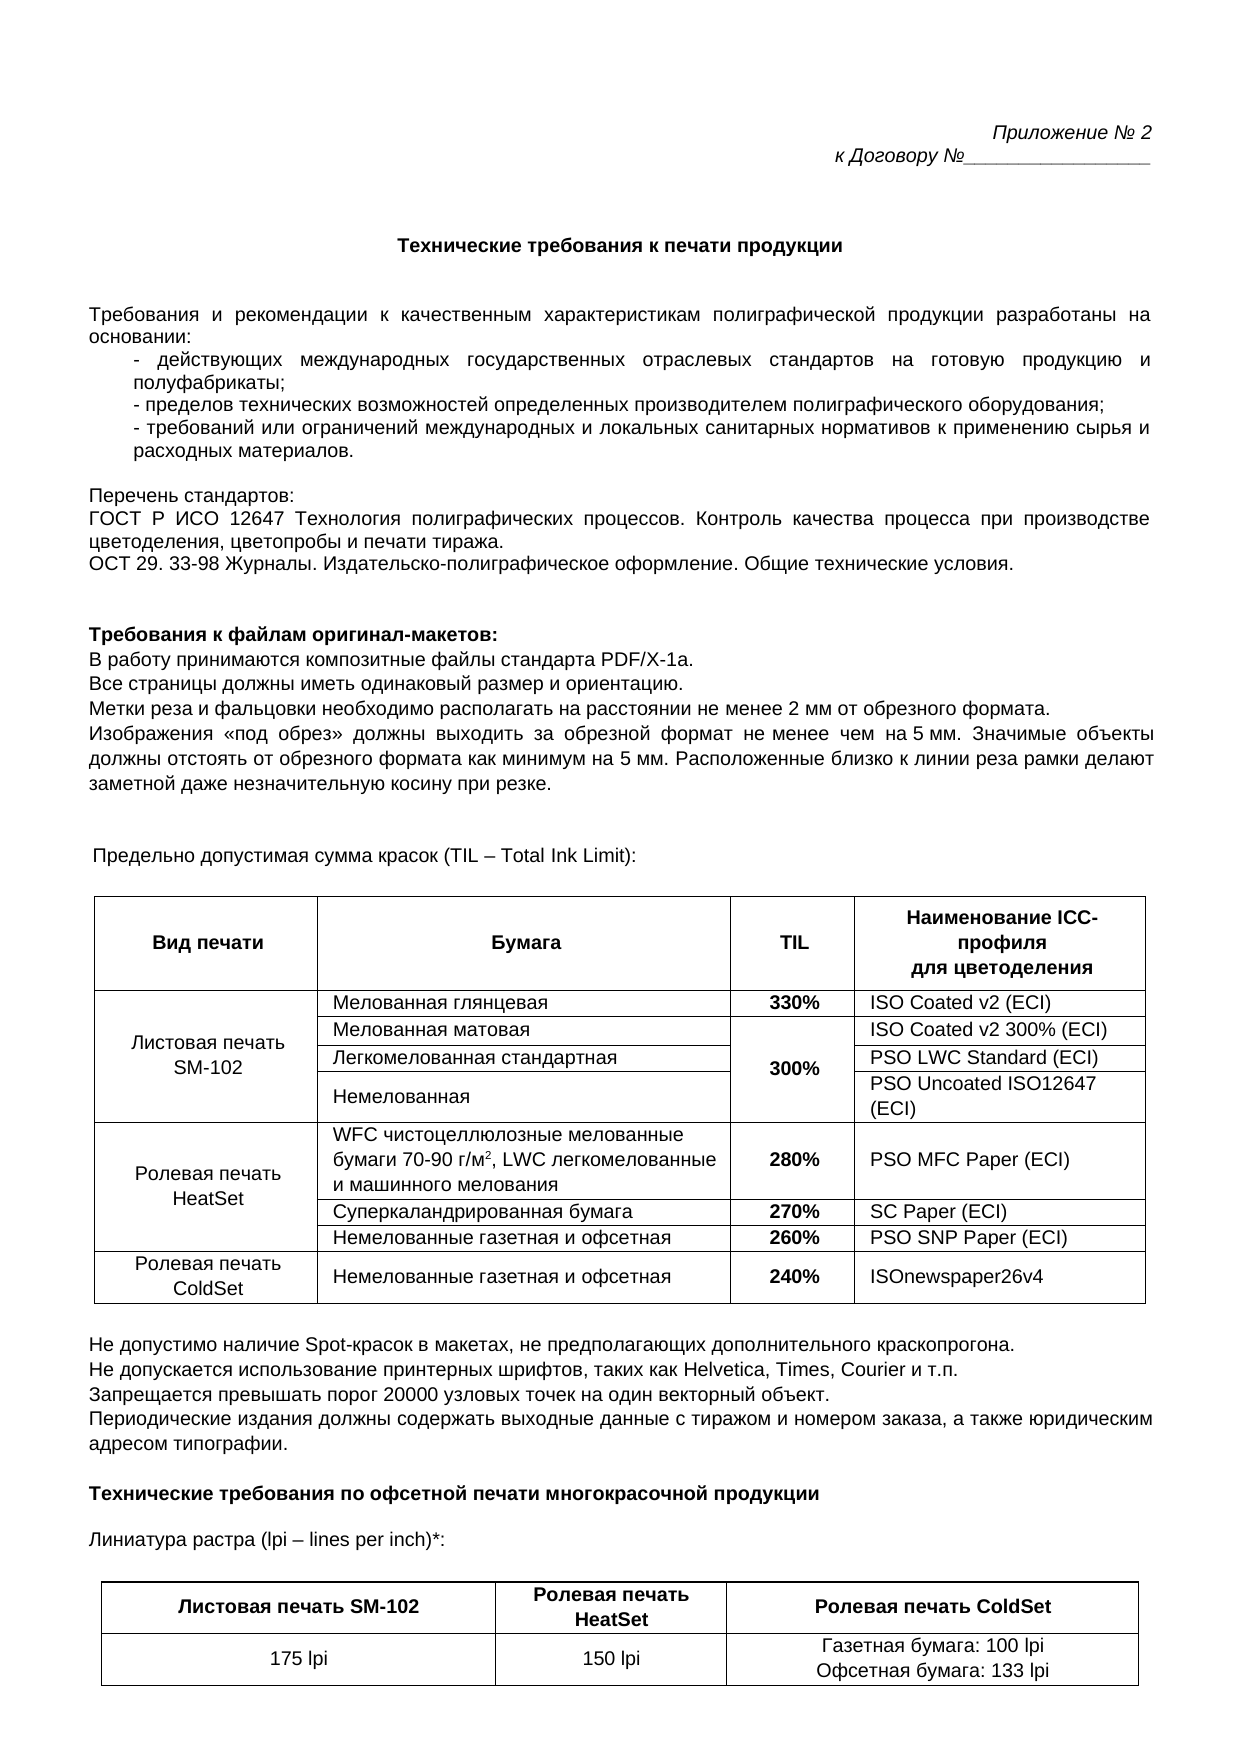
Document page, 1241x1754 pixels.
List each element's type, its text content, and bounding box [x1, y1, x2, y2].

list Не допустимо наличие Spot-красок в макетах, не предполагающих дополнительного краскопрогона. [89, 1333, 1154, 1355]
table_cell SC Paper (ECI) [855, 1200, 1145, 1225]
table_header Наименование ICC-профиля для цветоделения [855, 897, 1145, 989]
table_cell Ролевая печать HeatSet [95, 1123, 317, 1251]
table_cell 175 lpi [102, 1634, 495, 1685]
table_cell PSO SNP Paper (ECI) [855, 1226, 1145, 1251]
table_header Ролевая печать HeatSet [496, 1583, 726, 1633]
text - пределов технических возможностей определенных производителем полиграфического оборудования; [133, 393, 1152, 416]
table_cell Ролевая печать ColdSet [95, 1252, 317, 1302]
list Предельно допустимая сумма красок (TIL – Total Ink Limit): [92, 844, 1069, 867]
table_cell Газетная бумага: 100 lpi Офсетная бумага: 133 lpi [727, 1634, 1138, 1685]
table_cell Мелованная матовая [318, 1017, 730, 1045]
list Линиатура растра (lpi – lines per inch)*: [89, 1527, 1069, 1550]
text Требования и рекомендации к качественным характеристикам полиграфической продукции разработаны на основании: [89, 302, 1152, 348]
table_cell Легкомелованная стандартная [318, 1046, 730, 1071]
table_cell Немелованная [318, 1072, 730, 1122]
text - требований или ограничений международных и локальных санитарных нормативов к применению сырья и расходных материалов. [133, 416, 1152, 461]
text Перечень стандартов: [89, 484, 1152, 507]
table_cell 260% [731, 1226, 854, 1251]
table_cell Суперкаландрированная бумага [318, 1200, 730, 1225]
list Все страницы должны иметь одинаковый размер и ориентацию. [89, 672, 1069, 695]
table_header TIL [731, 897, 854, 989]
table_cell 280% [731, 1123, 854, 1198]
table_cell ISOnewspaper26v4 [855, 1252, 1145, 1302]
table_cell 300% [731, 1017, 854, 1122]
table_cell ISO Coated v2 300% (ECI) [855, 1017, 1145, 1045]
table_cell Немелованные газетная и офсетная [318, 1226, 730, 1251]
table_header Бумага [318, 897, 730, 989]
table_cell 240% [731, 1252, 854, 1302]
text Приложение № 2 [89, 121, 1152, 143]
table_cell PSO LWC Standard (ECI) [855, 1046, 1145, 1071]
table_cell 330% [731, 991, 854, 1016]
table_cell ISO Coated v2 (ECI) [855, 991, 1145, 1016]
text Технические требования к печати продукции [89, 234, 1152, 257]
text Требования к файлам оригинал-макетов: [89, 622, 1152, 645]
table_header Ролевая печать ColdSet [727, 1583, 1138, 1633]
text ОСТ 29. 33-98 Журналы. Издательско-полиграфическое оформление. Общие технические условия. [89, 552, 1152, 575]
list Периодические издания должны содержать выходные данные с тиражом и номером заказа, а также юридическим адресом типографии. [89, 1407, 1154, 1455]
table_cell PSO MFC Paper (ECI) [855, 1123, 1145, 1198]
table_cell Немелованные газетная и офсетная [318, 1252, 730, 1302]
list Не допускается использование принтерных шрифтов, таких как Helvetica, Times, Courier и т.п. [89, 1357, 1069, 1380]
table_cell WFC чистоцеллюлозные мелованные бумаги 70-90 г/м2, LWC легкомелованные и машинного мелования [318, 1123, 730, 1198]
text к Договору №_________________ [89, 143, 1152, 166]
table_cell Мелованная глянцевая [318, 991, 730, 1016]
text ГОСТ Р ИСО 12647 Технология полиграфических процессов. Контроль качества процесса при производстве цветоделения, цветопробы и печати тиража. [89, 507, 1152, 552]
table_cell PSO Uncoated ISO12647 (ECI) [855, 1072, 1145, 1122]
text Технические требования по офсетной печати многокрасочной продукции [89, 1482, 1152, 1505]
list В работу принимаются композитные файлы стандарта PDF/X-1a. [89, 647, 1069, 670]
table_cell 270% [731, 1200, 854, 1225]
list Метки реза и фальцовки необходимо располагать на расстоянии не менее 2 мм от обрезного формата. [89, 697, 1154, 720]
list Запрещается превышать порог 20000 узловых точек на один векторный объект. [89, 1382, 1069, 1405]
text - действующих международных государственных отраслевых стандартов на готовую продукцию и полуфабрикаты; [133, 348, 1152, 393]
table_header Вид печати [95, 897, 317, 989]
table_header Листовая печать SM-102 [102, 1583, 495, 1633]
list Изображения «под обрез» должны выходить за обрезной формат не менее чем на 5 мм. Значимые объекты должны отстоять от обрезного формата как минимум на 5 мм. Расположенные близко к линии реза рамки делают заметной даже незначительную косину при резке. [89, 722, 1154, 794]
table_cell Листовая печать SM-102 [95, 991, 317, 1122]
table_cell 150 lpi [496, 1634, 726, 1685]
